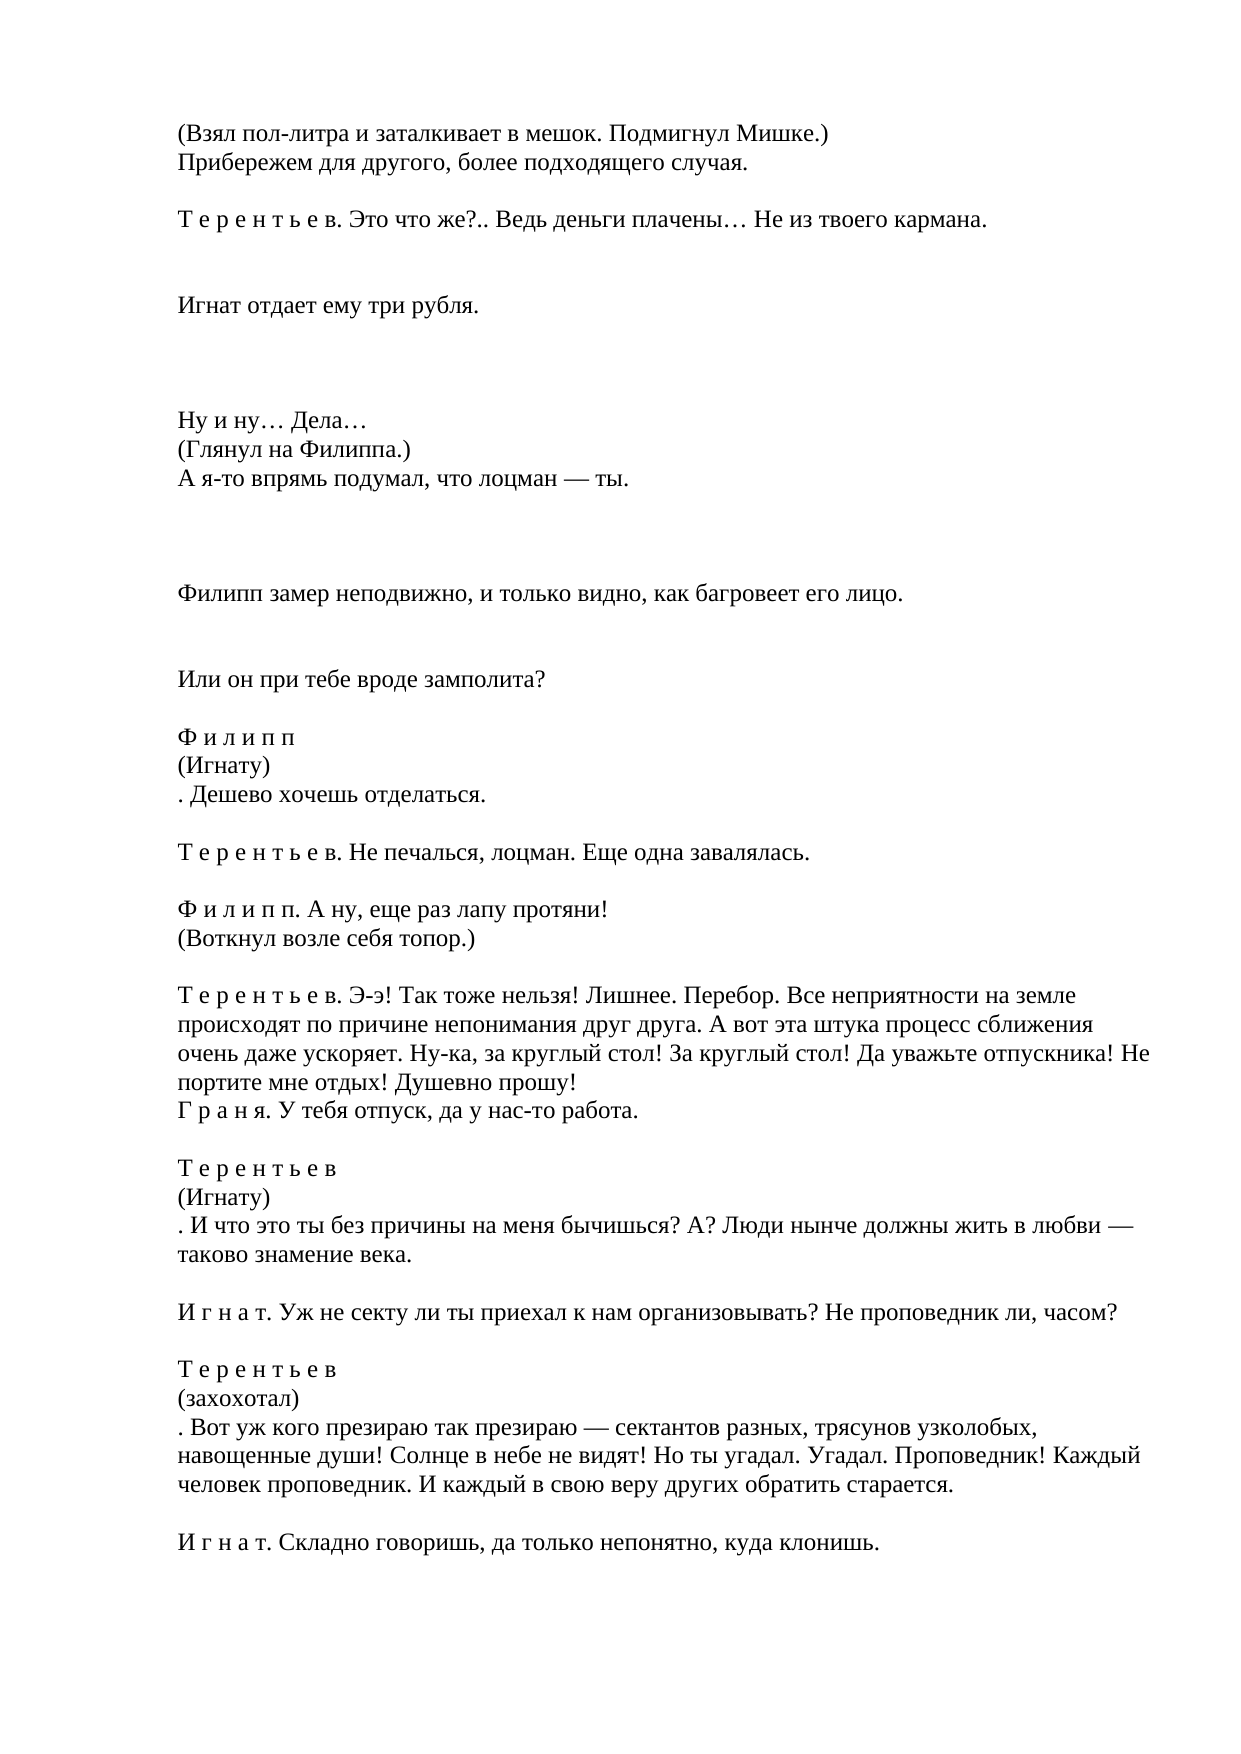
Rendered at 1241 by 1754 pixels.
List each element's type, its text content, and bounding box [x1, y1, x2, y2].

text Ф и л и п п. А ну, еще раз лапу протяни! [177, 894, 1152, 923]
text Ну и ну… Дела… [177, 406, 1152, 434]
text Ф и л и п п [177, 722, 1152, 751]
text Т е р е н т ь е в [177, 1153, 1152, 1182]
text Т е р е н т ь е в [177, 1354, 1152, 1383]
text Прибережем для другого, более подходящего случая. [177, 147, 1152, 176]
text Г р а н я. У тебя отпуск, да у нас-то работа. [177, 1096, 1152, 1124]
text Т е р е н т ь е в. Э-э! Так тоже нельзя! Лишнее. Перебор. Все неприятности на земле происходят по причине непонимания друг друга. А вот эта штука процесс сближения очень даже ускоряет. Ну-ка, за круглый стол! За круглый стол! Да уважьте отпускника! Не портите мне отдых! Душевно прошу! [177, 981, 1152, 1096]
text (Взял пол-литра и заталкивает в мешок. Подмигнул Мишке.) [177, 118, 1152, 147]
text Игнат отдает ему три рубля. [177, 291, 1152, 319]
text Или он при тебе вроде замполита? [177, 664, 1152, 693]
text А я-то впрямь подумал, что лоцман — ты. [177, 463, 1152, 492]
text Т е р е н т ь е в. Это что же?.. Ведь деньги плачены… Не из твоего кармана. [177, 204, 1152, 233]
text (Игнату) [177, 1182, 1152, 1211]
text И г н а т. Уж не секту ли ты приехал к нам организовывать? Не проповедник ли, часом? [177, 1297, 1152, 1326]
text Т е р е н т ь е в. Не печалься, лоцман. Еще одна завалялась. [177, 837, 1152, 866]
text . Вот уж кого презираю так презираю — сектантов разных, трясунов узколобых, навощенные души! Солнце в небе не видят! Но ты угадал. Угадал. Проповедник! Каждый человек проповедник. И каждый в свою веру других обратить старается. [177, 1412, 1152, 1498]
text . И что это ты без причины на меня бычишься? А? Люди нынче должны жить в любви — таково знамение века. [177, 1211, 1152, 1268]
text . Дешево хочешь отделаться. [177, 779, 1152, 808]
text И г н а т. Складно говоришь, да только непонятно, куда клонишь. [177, 1527, 1152, 1556]
text (захохотал) [177, 1383, 1152, 1412]
text (Игнату) [177, 751, 1152, 779]
text (Воткнул возле себя топор.) [177, 923, 1152, 952]
text (Глянул на Филиппа.) [177, 434, 1152, 463]
text Филипп замер неподвижно, и только видно, как багровеет его лицо. [177, 578, 1152, 607]
